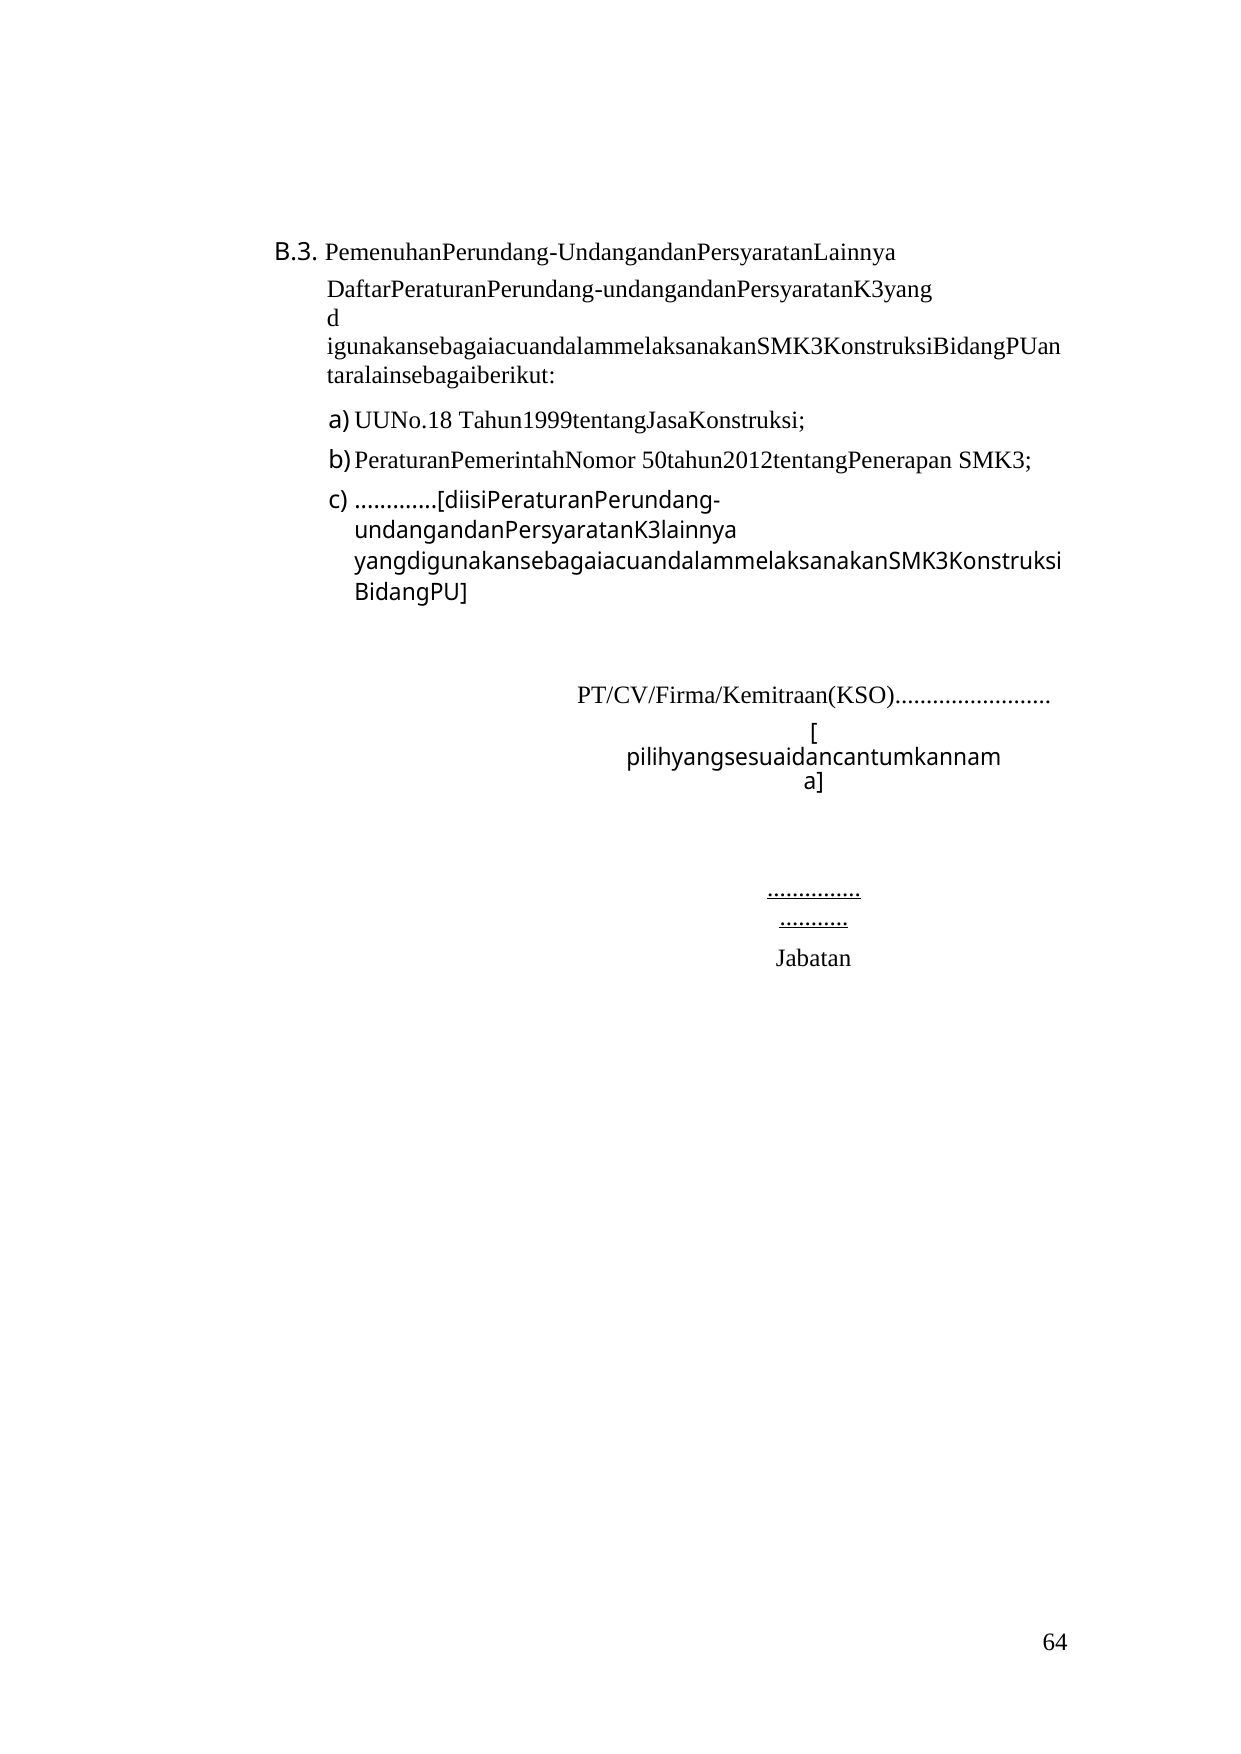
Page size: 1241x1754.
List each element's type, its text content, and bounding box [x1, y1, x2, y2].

text DaftarPeraturanPerundang-undangandanPersyaratanK3yang digunakansebagaiacuandalammelaksanakanSMK3KonstruksiBidangPUantaralainsebagaiberikut: [327, 275, 1063, 389]
text PT/CV/Firma/Kemitraan(KSO)......................... [572, 680, 1056, 709]
text Jabatan [551, 943, 1076, 972]
list PemenuhanPerundang-UndangandanPersyaratanLainnya [274, 234, 1076, 268]
list UUNo.18 Tahun1999tentangJasaKonstruksi; [328, 401, 848, 435]
text .......................... [734, 873, 894, 931]
list PeraturanPemerintahNomor 50tahun2012tentangPenerapan SMK3; [328, 441, 1062, 475]
list .............[diisiPeraturanPerundang-undangandanPersyaratanK3lainnya yangdigunakansebagaiacuandalammelaksanakanSMK3Konstruksi BidangPU] [328, 482, 1062, 608]
text [pilihyangsesuaidancantumkannama] [622, 721, 1004, 794]
